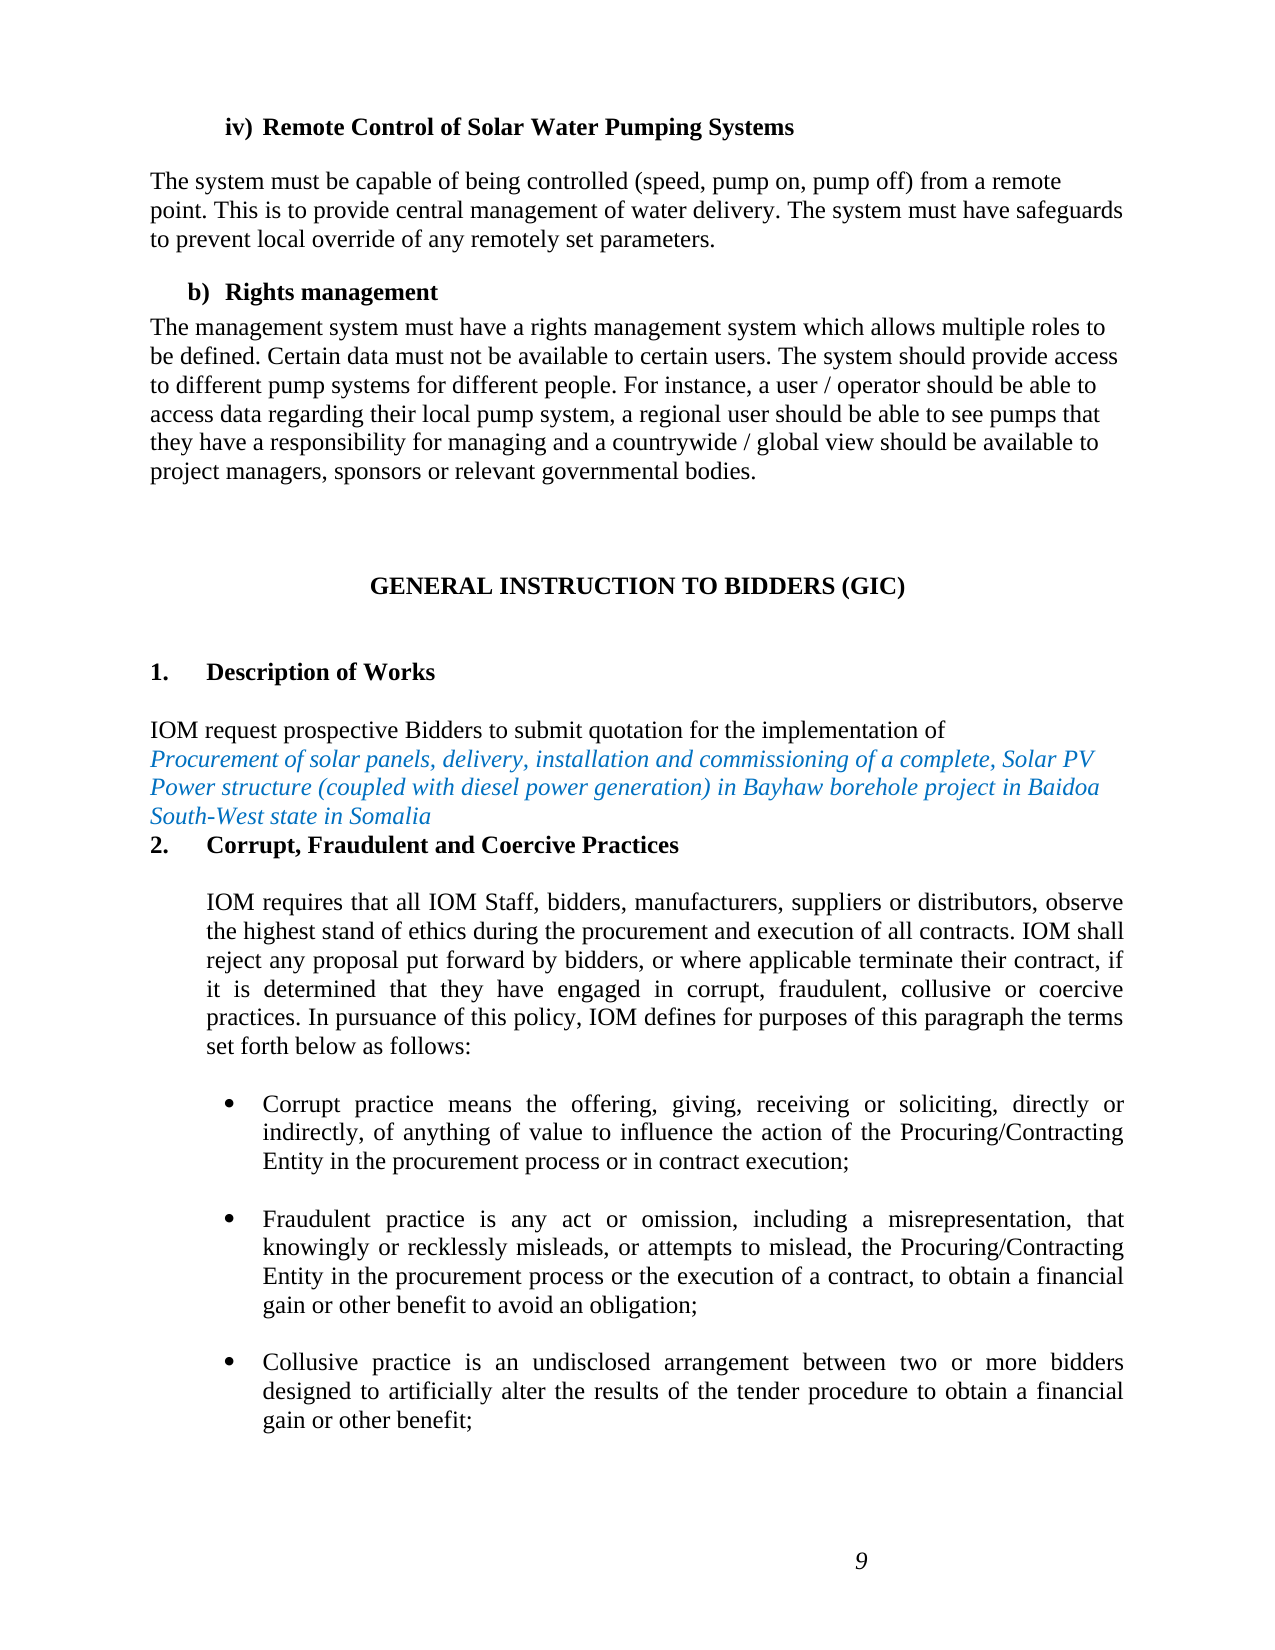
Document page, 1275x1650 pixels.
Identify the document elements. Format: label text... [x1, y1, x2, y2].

list Fraudulent practice is any act or omission, including a misrepresentation, that knowingly or recklessly misleads, or attempts to mislead, the Procuring/Contracting Entity in the procurement process or the execution of a contract, to obtain a financial gain or other benefit to avoid an obligation; [225, 1204, 1125, 1319]
subtitle Rights management [187, 277, 1125, 306]
list Description of Works [150, 657, 1125, 686]
text Procurement of solar panels, delivery, installation and commissioning of a complete, Solar PV [150, 744, 1125, 772]
text IOM request prospective Bidders to submit quotation for the implementation of [150, 715, 1125, 744]
text The management system must have a rights management system which allows multiple roles to be defined. Certain data must not be available to certain users. The system should provide access to different pump systems for different people. For instance, a user / operator should be able to access data regarding their local pump system, a regional user should be able to see pumps that they have a responsibility for managing and a countrywide / global view should be available to project managers, sponsors or relevant governmental bodies. [150, 312, 1125, 485]
list Corrupt, Fraudulent and Coercive Practices [150, 830, 1125, 859]
text GENERAL INSTRUCTION TO BIDDERS (GIC) [150, 571, 1125, 600]
text South-West state in Somalia [150, 801, 1125, 830]
subtitle Remote Control of Solar Water Pumping Systems [225, 112, 1125, 141]
list Corrupt practice means the offering, giving, receiving or soliciting, directly or indirectly, of anything of value to influence the action of the Procuring/Contracting Entity in the procurement process or in contract execution; [225, 1089, 1125, 1175]
list Collusive practice is an undisclosed arrangement between two or more bidders designed to artificially alter the results of the tender procedure to obtain a financial gain or other benefit; [225, 1347, 1125, 1434]
text Power structure (coupled with diesel power generation) in Bayhaw borehole project in Baidoa [150, 772, 1125, 801]
text IOM requires that all IOM Staff, bidders, manufacturers, suppliers or distributors, observe the highest stand of ethics during the procurement and execution of all contracts. IOM shall reject any proposal put forward by bidders, or where applicable terminate their contract, if it is determined that they have engaged in corrupt, fraudulent, collusive or coercive practices. In pursuance of this policy, IOM defines for purposes of this paragraph the terms set forth below as follows: [206, 887, 1125, 1060]
text The system must be capable of being controlled (speed, pump on, pump off) from a remote point. This is to provide central management of water delivery. The system must have safeguards to prevent local override of any remotely set parameters. [150, 166, 1125, 252]
